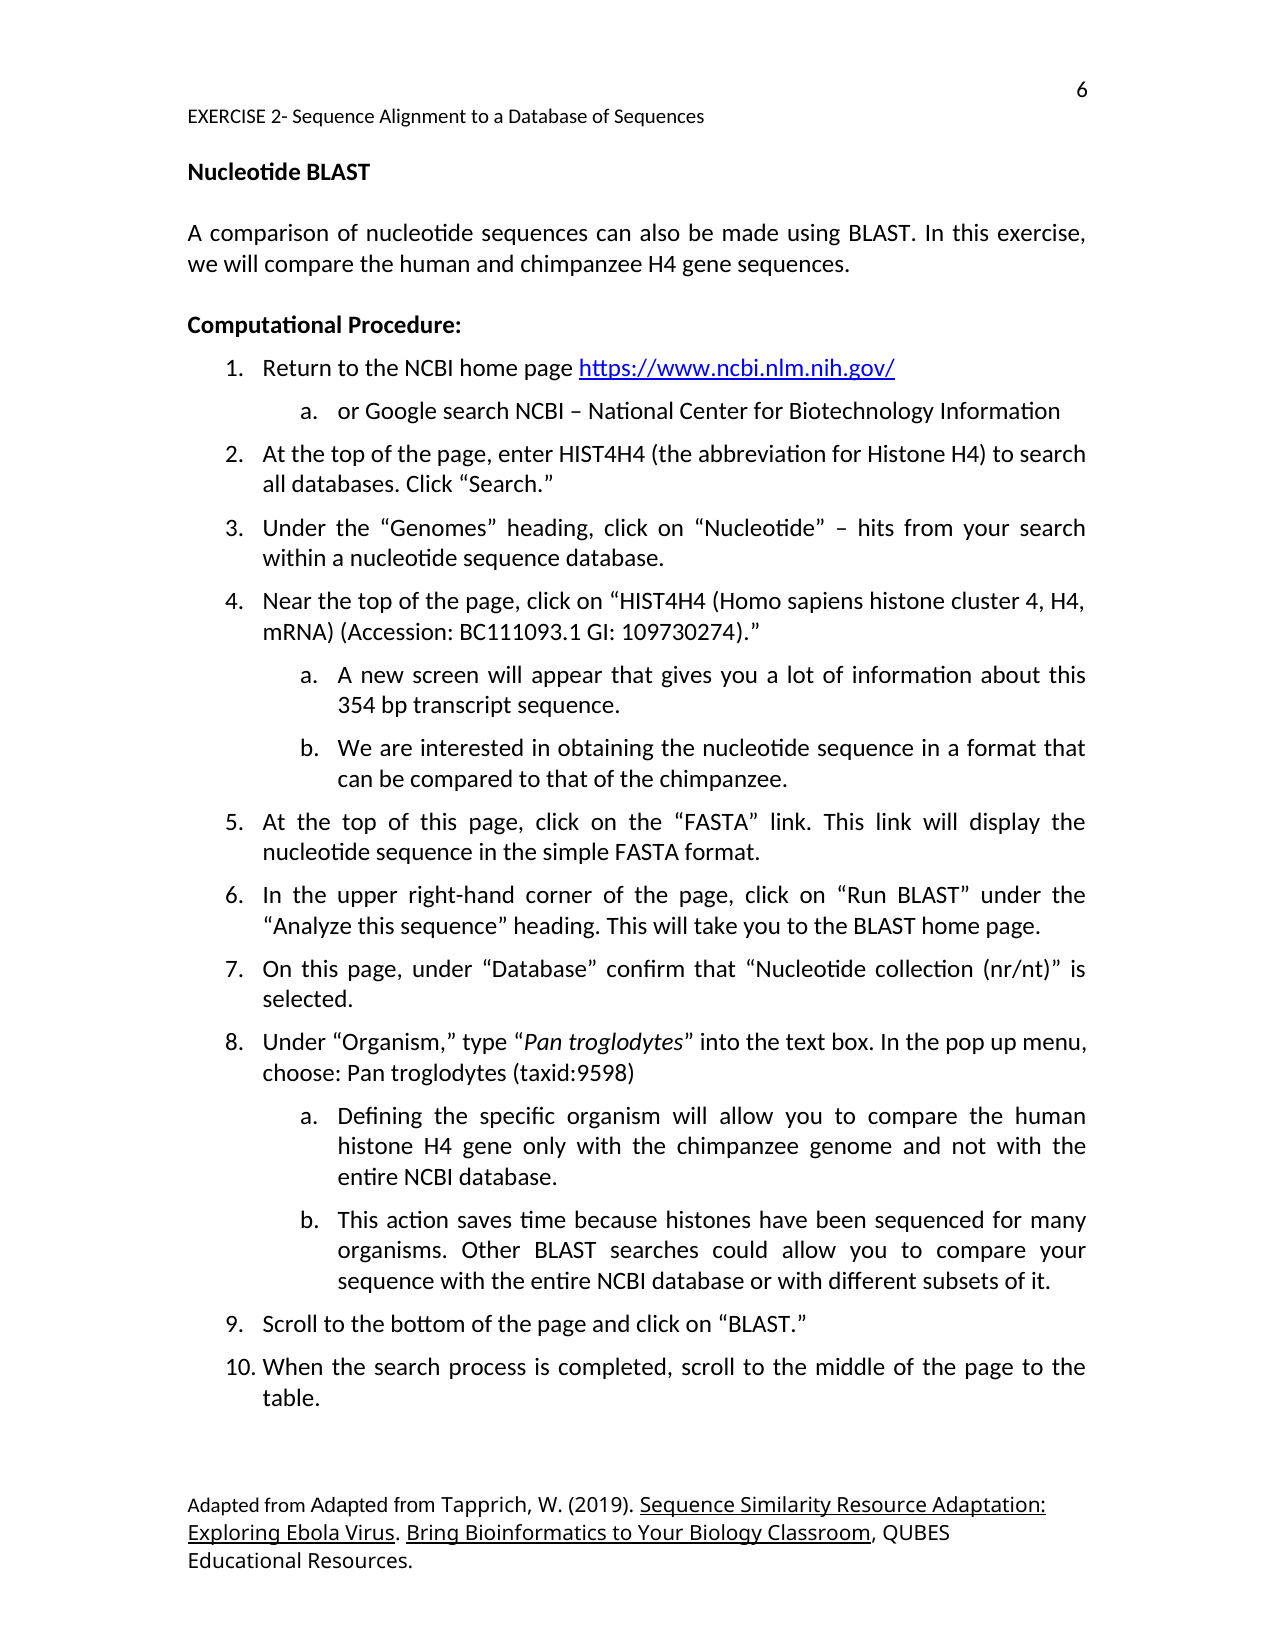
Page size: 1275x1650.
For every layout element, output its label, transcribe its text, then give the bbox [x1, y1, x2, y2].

text A comparison of nucleotide sequences can also be made using BLAST. In this exercise, we will compare the human and chimpanzee H4 gene sequences. [187, 217, 1087, 278]
list At the top of the page, enter HIST4H4 (the abbreviation for Histone H4) to search all databases. Click “Search.” [225, 438, 1087, 499]
list Defining the specific organism will allow you to compare the human histone H4 gene only with the chimpanzee genome and not with the entire NCBI database. [300, 1100, 1087, 1192]
list Near the top of the page, click on “HIST4H4 (Homo sapiens histone cluster 4, H4, mRNA) (Accession: BC111093.1 GI: 109730274).” [225, 585, 1087, 646]
list In the upper right-hand corner of the page, click on “Run BLAST” under the “Analyze this sequence” heading. This will take you to the BLAST home page. [225, 879, 1087, 940]
list Scroll to the bottom of the page and click on “BLAST.” [225, 1308, 1087, 1339]
list Return to the NCBI home page https://www.ncbi.nlm.nih.gov/ [225, 352, 1087, 383]
list We are interested in obtaining the nucleotide sequence in a format that can be compared to that of the chimpanzee. [300, 732, 1087, 793]
list This action saves time because histones have been sequenced for many organisms. Other BLAST searches could allow you to compare your sequence with the entire NCBI database or with different subsets of it. [300, 1204, 1087, 1296]
list Under “Organism,” type “Pan troglodytes” into the text box. In the pop up menu, choose: Pan troglodytes (taxid:9598) [225, 1026, 1087, 1087]
list A new screen will appear that gives you a lot of information about this 354 bp transcript sequence. [300, 659, 1087, 720]
list Under the “Genomes” heading, click on “Nucleotide” – hits from your search within a nucleotide sequence database. [225, 512, 1087, 573]
list When the search process is completed, scroll to the middle of the page to the table. [225, 1351, 1087, 1412]
list On this page, under “Database” confirm that “Nucleotide collection (nr/nt)” is selected. [225, 953, 1087, 1014]
text Computational Procedure: [187, 309, 1087, 339]
list or Google search NCBI – National Center for Biotechnology Information [300, 395, 1087, 426]
list At the top of this page, click on the “FASTA” link. This link will display the nucleotide sequence in the simple FASTA format. [225, 806, 1087, 867]
text Nucleotide BLAST [187, 156, 1087, 187]
